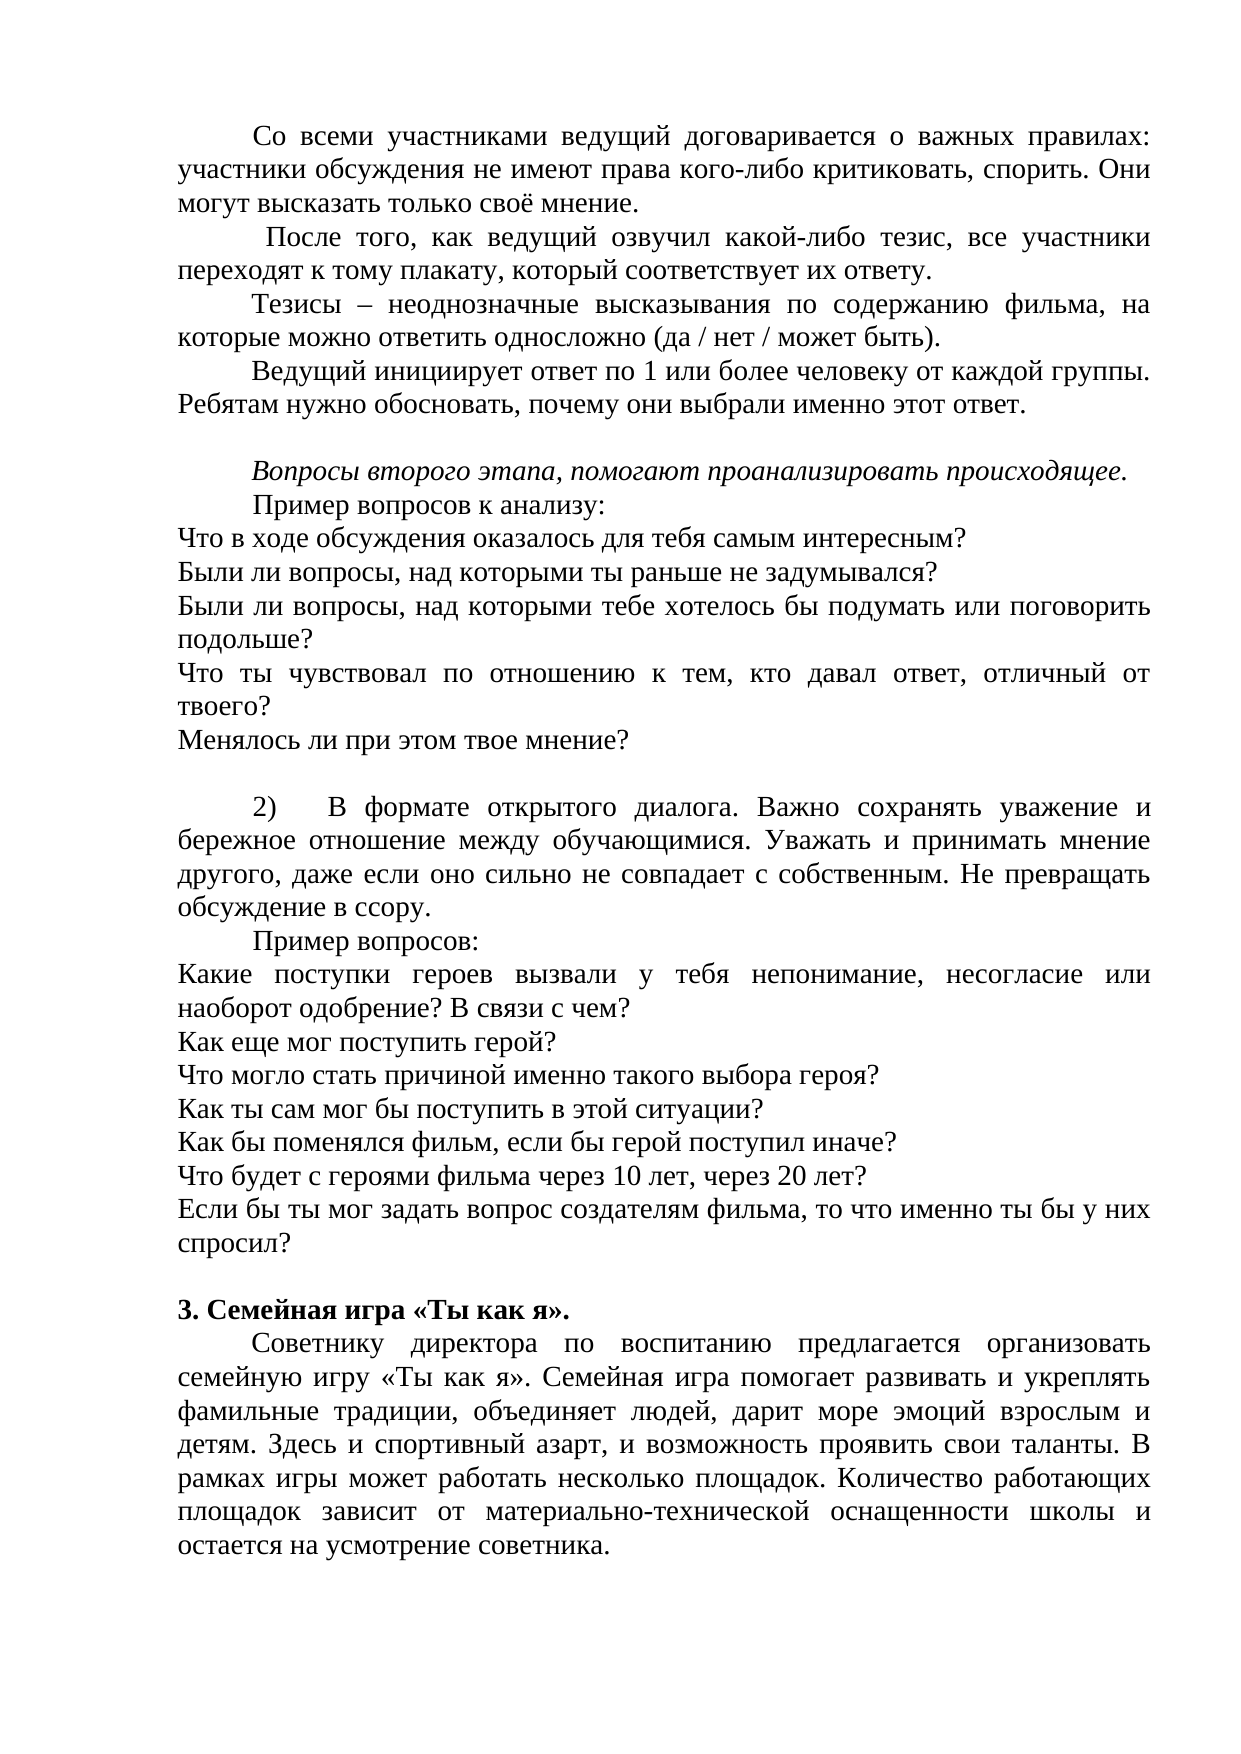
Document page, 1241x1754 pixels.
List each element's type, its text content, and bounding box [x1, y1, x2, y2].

text Какие поступки героев вызвали у тебя непонимание, несогласие или наоборот одобрение? В связи с чем? [177, 957, 1152, 1024]
text Вопросы второго этапа, помогают проанализировать происходящее. [177, 453, 1152, 487]
text Со всеми участниками ведущий договаривается о важных правилах: участники обсуждения не имеют права кого-либо критиковать, спорить. Они могут высказать только своё мнение. [177, 118, 1152, 219]
text Что будет с героями фильма через 10 лет, через 20 лет? [177, 1158, 1152, 1191]
text Тезисы – неоднозначные высказывания по содержанию фильма, на которые можно ответить односложно (да / нет / может быть). [177, 286, 1152, 353]
text Как ты сам мог бы поступить в этой ситуации? [177, 1091, 1152, 1124]
list В формате открытого диалога. Важно сохранять уважение и бережное отношение между обучающимися. Уважать и принимать мнение другого, даже если оно сильно не совпадает с собственным. Не превращать обсуждение в ссору. [177, 789, 1152, 923]
text Пример вопросов к анализу: [252, 487, 1152, 521]
text Как еще мог поступить герой? [177, 1024, 1152, 1057]
text Были ли вопросы, над которыми тебе хотелось бы подумать или поговорить подольше? [177, 588, 1152, 655]
text Советнику директора по воспитанию предлагается организовать семейную игру «Ты как я». Семейная игра помогает развивать и укреплять фамильные традиции, объединяет людей, дарит море эмоций взрослым и детям. Здесь и спортивный азарт, и возможность проявить свои таланты. В рамках игры может работать несколько площадок. Количество работающих площадок зависит от материально-технической оснащенности школы и остается на усмотрение советника. [177, 1326, 1152, 1560]
text Что в ходе обсуждения оказалось для тебя самым интересным? [177, 521, 1152, 554]
text Были ли вопросы, над которыми ты раньше не задумывался? [177, 554, 1152, 588]
text Ведущий инициирует ответ по 1 или более человеку от каждой группы. Ребятам нужно обосновать, почему они выбрали именно этот ответ. [177, 353, 1152, 420]
text 3. Семейная игра «Ты как я». [177, 1292, 1152, 1326]
text Пример вопросов: [252, 923, 1152, 957]
text Что могло стать причиной именно такого выбора героя? [177, 1057, 1152, 1091]
text Если бы ты мог задать вопрос создателям фильма, то что именно ты бы у них спросил? [177, 1191, 1152, 1258]
text После того, как ведущий озвучил какой-либо тезис, все участники переходят к тому плакату, который соответствует их ответу. [177, 219, 1152, 286]
text Что ты чувствовал по отношению к тем, кто давал ответ, отличный от твоего? [177, 655, 1152, 722]
text Как бы поменялся фильм, если бы герой поступил иначе? [177, 1124, 1152, 1158]
text Менялось ли при этом твое мнение? [177, 722, 1152, 755]
